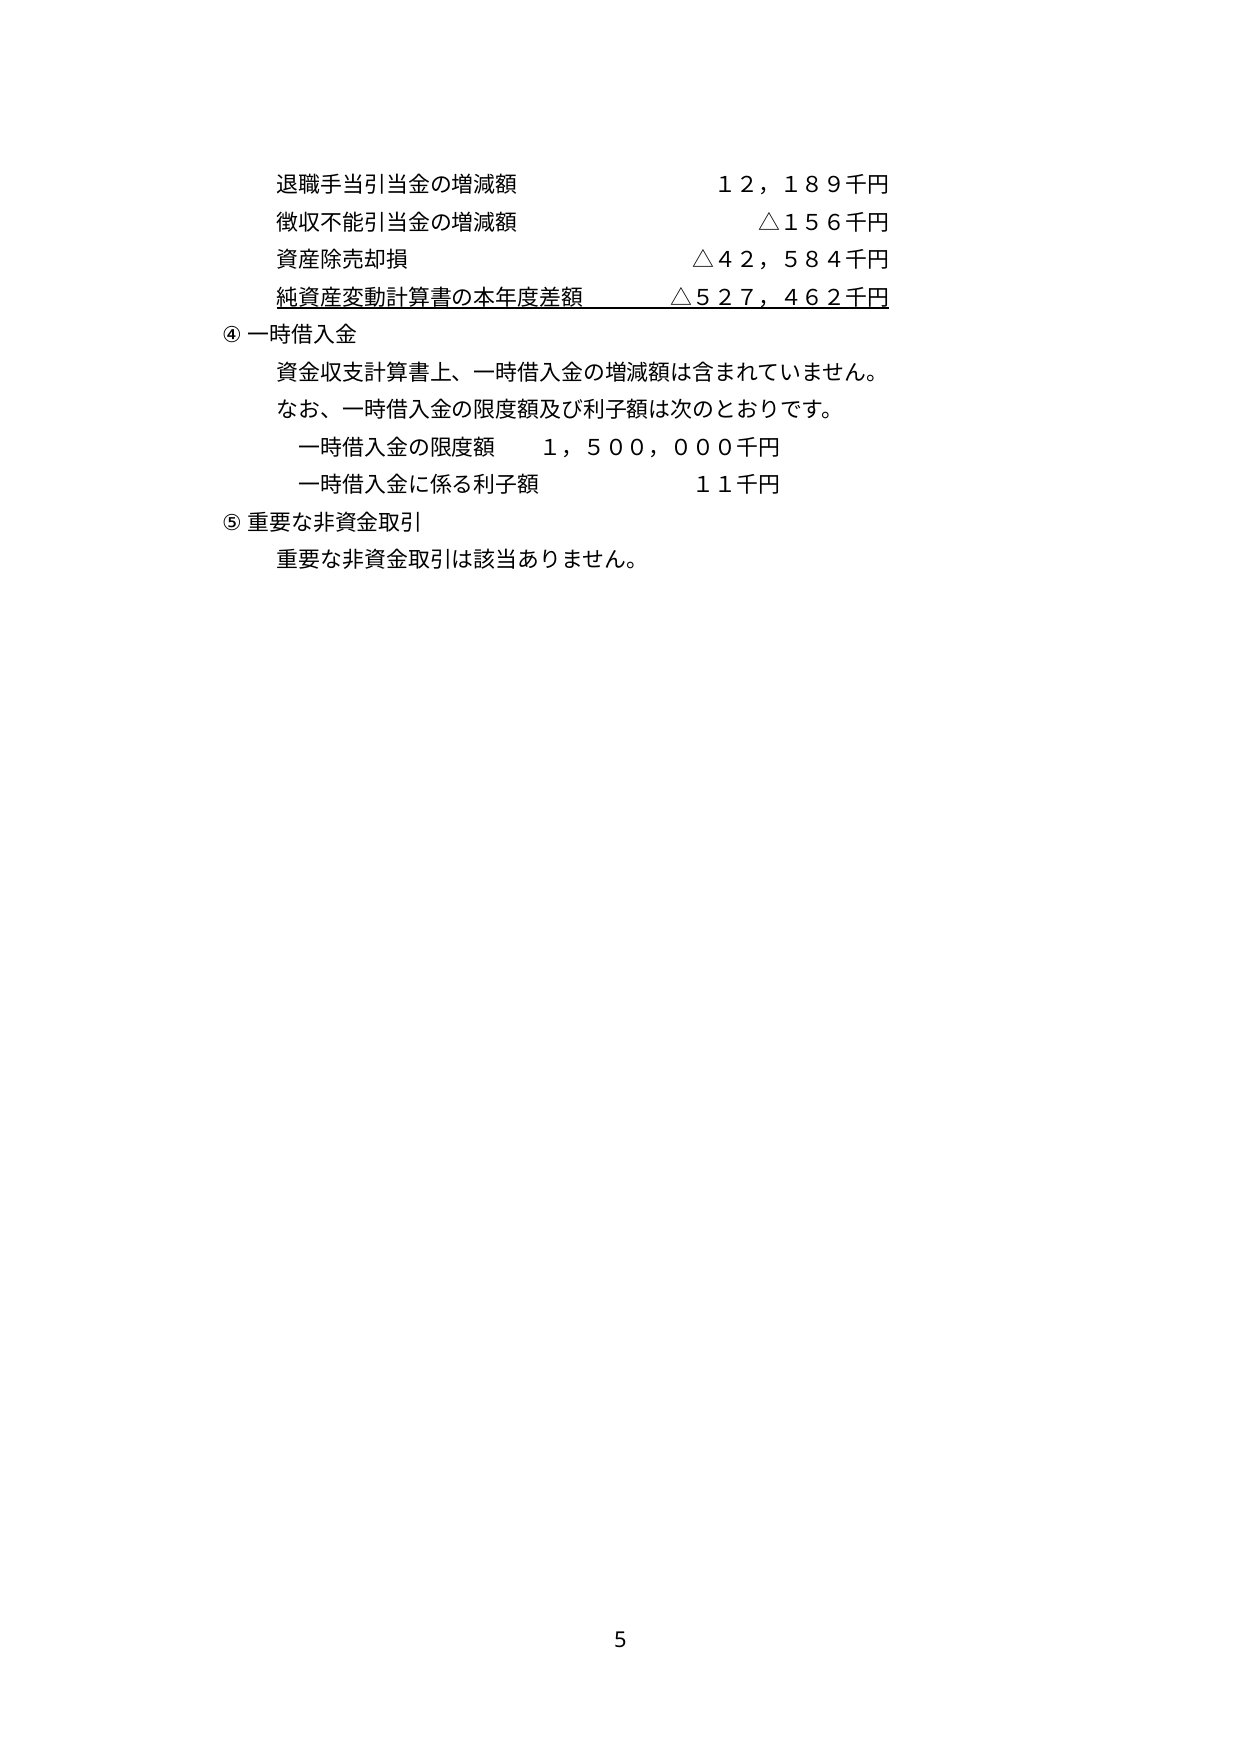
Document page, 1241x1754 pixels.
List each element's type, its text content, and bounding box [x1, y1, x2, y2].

text 資産除売却損 △４２，５８４千円 [233, 239, 1128, 277]
text なお、一時借入金の限度額及び利子額は次のとおりです。 [233, 389, 1128, 427]
text ⑤ 重要な非資金取引 [222, 502, 1128, 539]
text 徴収不能引当金の増減額 △１５６千円 [233, 202, 1128, 239]
text 純資産変動計算書の本年度差額 △５２７，４６２千円 [233, 277, 1128, 314]
text ④ 一時借入金 [222, 314, 1128, 352]
text 一時借入金に係る利子額 １１千円 [255, 464, 1128, 502]
text 資金収支計算書上、一時借入金の増減額は含まれていません。 [233, 352, 1128, 389]
text 退職手当引当金の増減額 １２，１８９千円 [233, 164, 1128, 202]
text 重要な非資金取引は該当ありません。 [233, 539, 1128, 577]
text 一時借入金の限度額 １，５００，０００千円 [255, 427, 1128, 464]
